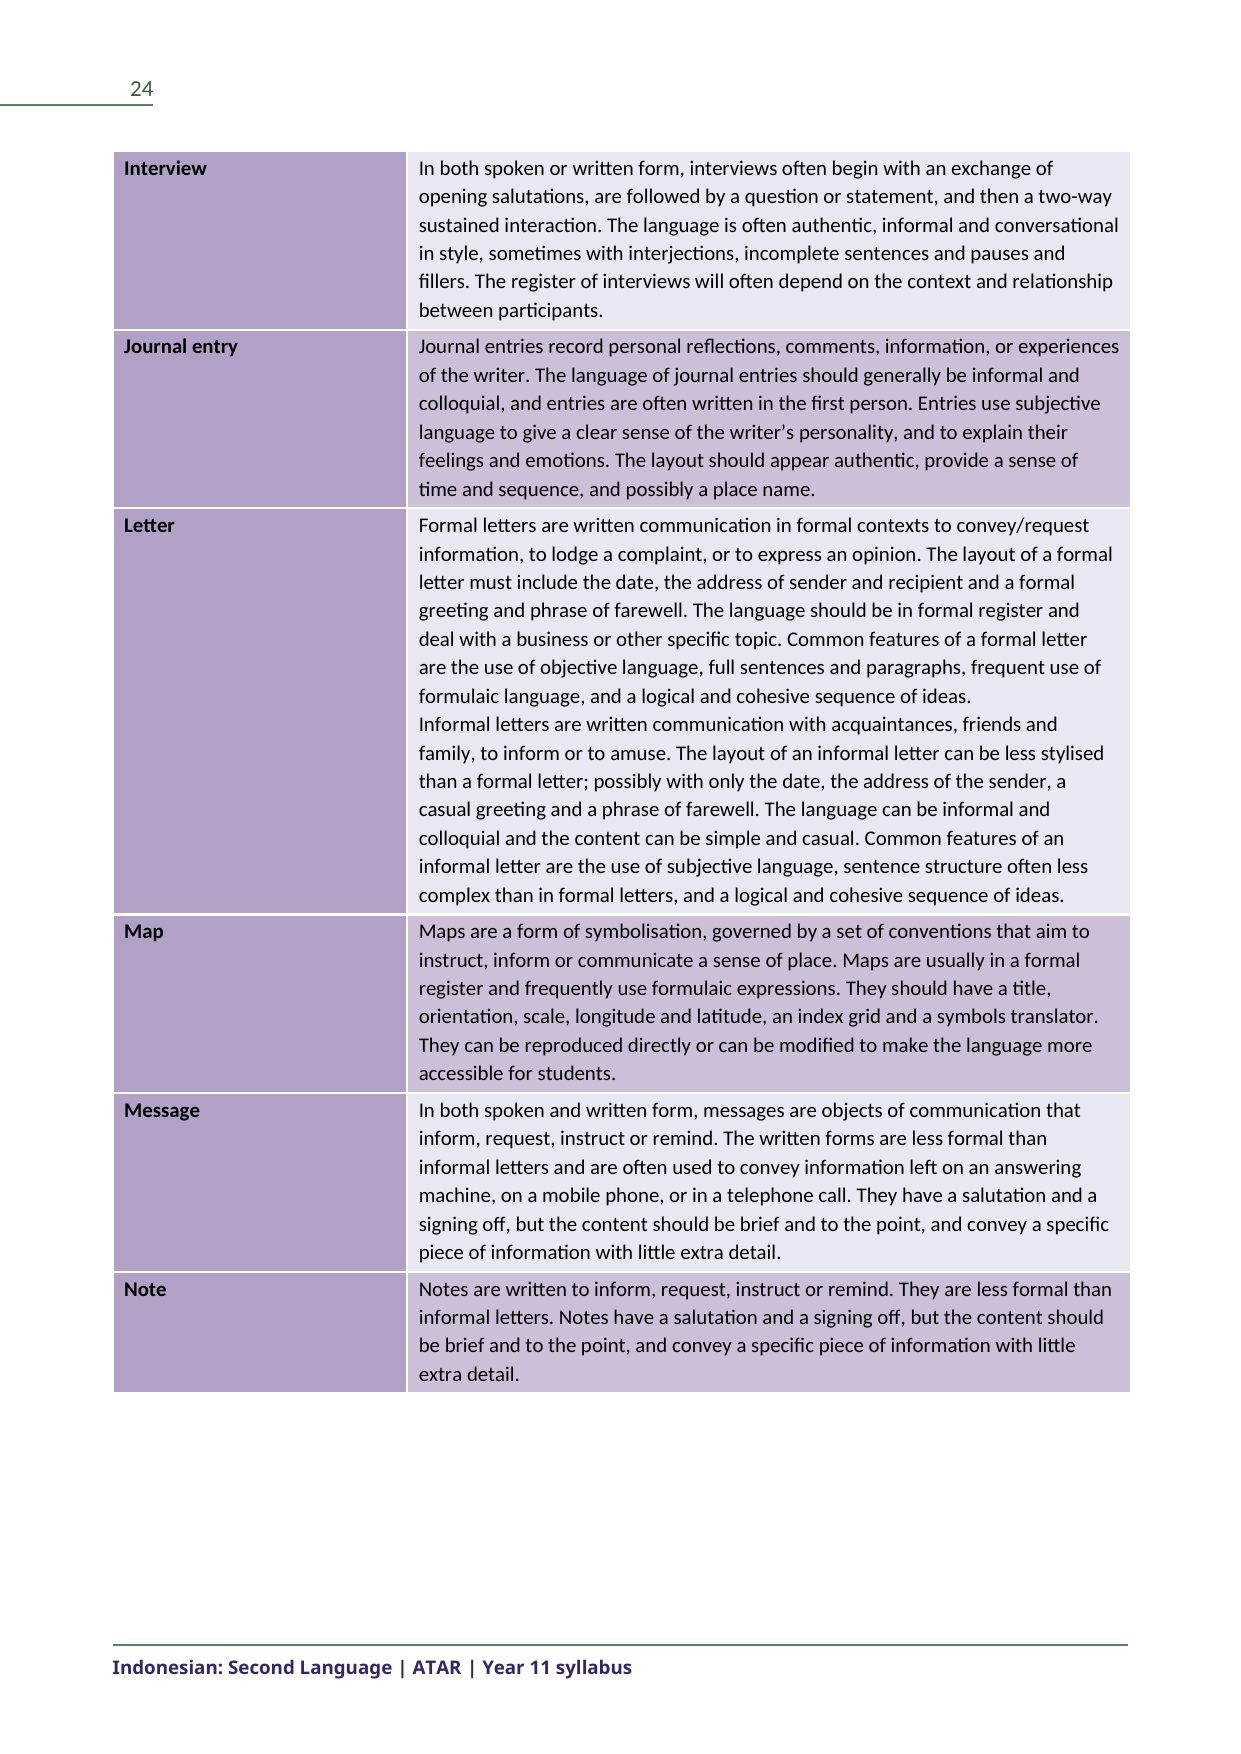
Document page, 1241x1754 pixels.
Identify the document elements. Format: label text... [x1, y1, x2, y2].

table_cell Journal entries record personal reflections, comments, information, or experiences of the writer. The language of journal entries should generally be informal and colloquial, and entries are often written in the first person. Entries use subjective language to give a clear sense of the writer’s personality, and to explain their feelings and emotions. The layout should appear authentic, provide a sense of time and sequence, and possibly a place name. [408, 331, 1130, 507]
table_cell Map [114, 916, 406, 1092]
table_cell Letter [114, 509, 406, 913]
table_cell Notes are written to inform, request, instruct or remind. They are less formal than informal letters. Notes have a salutation and a signing off, but the content should be brief and to the point, and convey a specific piece of information with little extra detail. [408, 1273, 1130, 1392]
table_cell Formal letters are written communication in formal contexts to convey/request information, to lodge a complaint, or to express an opinion. The layout of a formal letter must include the date, the address of sender and recipient and a formal greeting and phrase of farewell. The language should be in formal register and deal with a business or other specific topic. Common features of a formal letter are the use of objective language, full sentences and paragraphs, frequent use of formulaic language, and a logical and cohesive sequence of ideas. Informal letters are written communication with acquaintances, friends and family, to inform or to amuse. The layout of an informal letter can be less stylised than a formal letter; possibly with only the date, the address of the sender, a casual greeting and a phrase of farewell. The language can be informal and colloquial and the content can be simple and casual. Common features of an informal letter are the use of subjective language, sentence structure often less complex than in formal letters, and a logical and cohesive sequence of ideas. [408, 509, 1130, 913]
table_cell In both spoken and written form, messages are objects of communication that inform, request, instruct or remind. The written forms are less formal than informal letters and are often used to convey information left on an answering machine, on a mobile phone, or in a telephone call. They have a salutation and a signing off, but the content should be brief and to the point, and convey a specific piece of information with little extra detail. [408, 1094, 1130, 1271]
table_cell Journal entry [114, 331, 406, 507]
table_header Interview [114, 152, 406, 329]
table_cell Message [114, 1094, 406, 1271]
table_header In both spoken or written form, interviews often begin with an exchange of opening salutations, are followed by a question or statement, and then a two-way sustained interaction. The language is often authentic, informal and conversational in style, sometimes with interjections, incomplete sentences and pauses and fillers. The register of interviews will often depend on the context and relationship between participants. [408, 152, 1130, 329]
table_cell Maps are a form of symbolisation, governed by a set of conventions that aim to instruct, inform or communicate a sense of place. Maps are usually in a formal register and frequently use formulaic expressions. They should have a title, orientation, scale, longitude and latitude, an index grid and a symbols translator. They can be reproduced directly or can be modified to make the language more accessible for students. [408, 916, 1130, 1092]
table_cell Note [114, 1273, 406, 1392]
